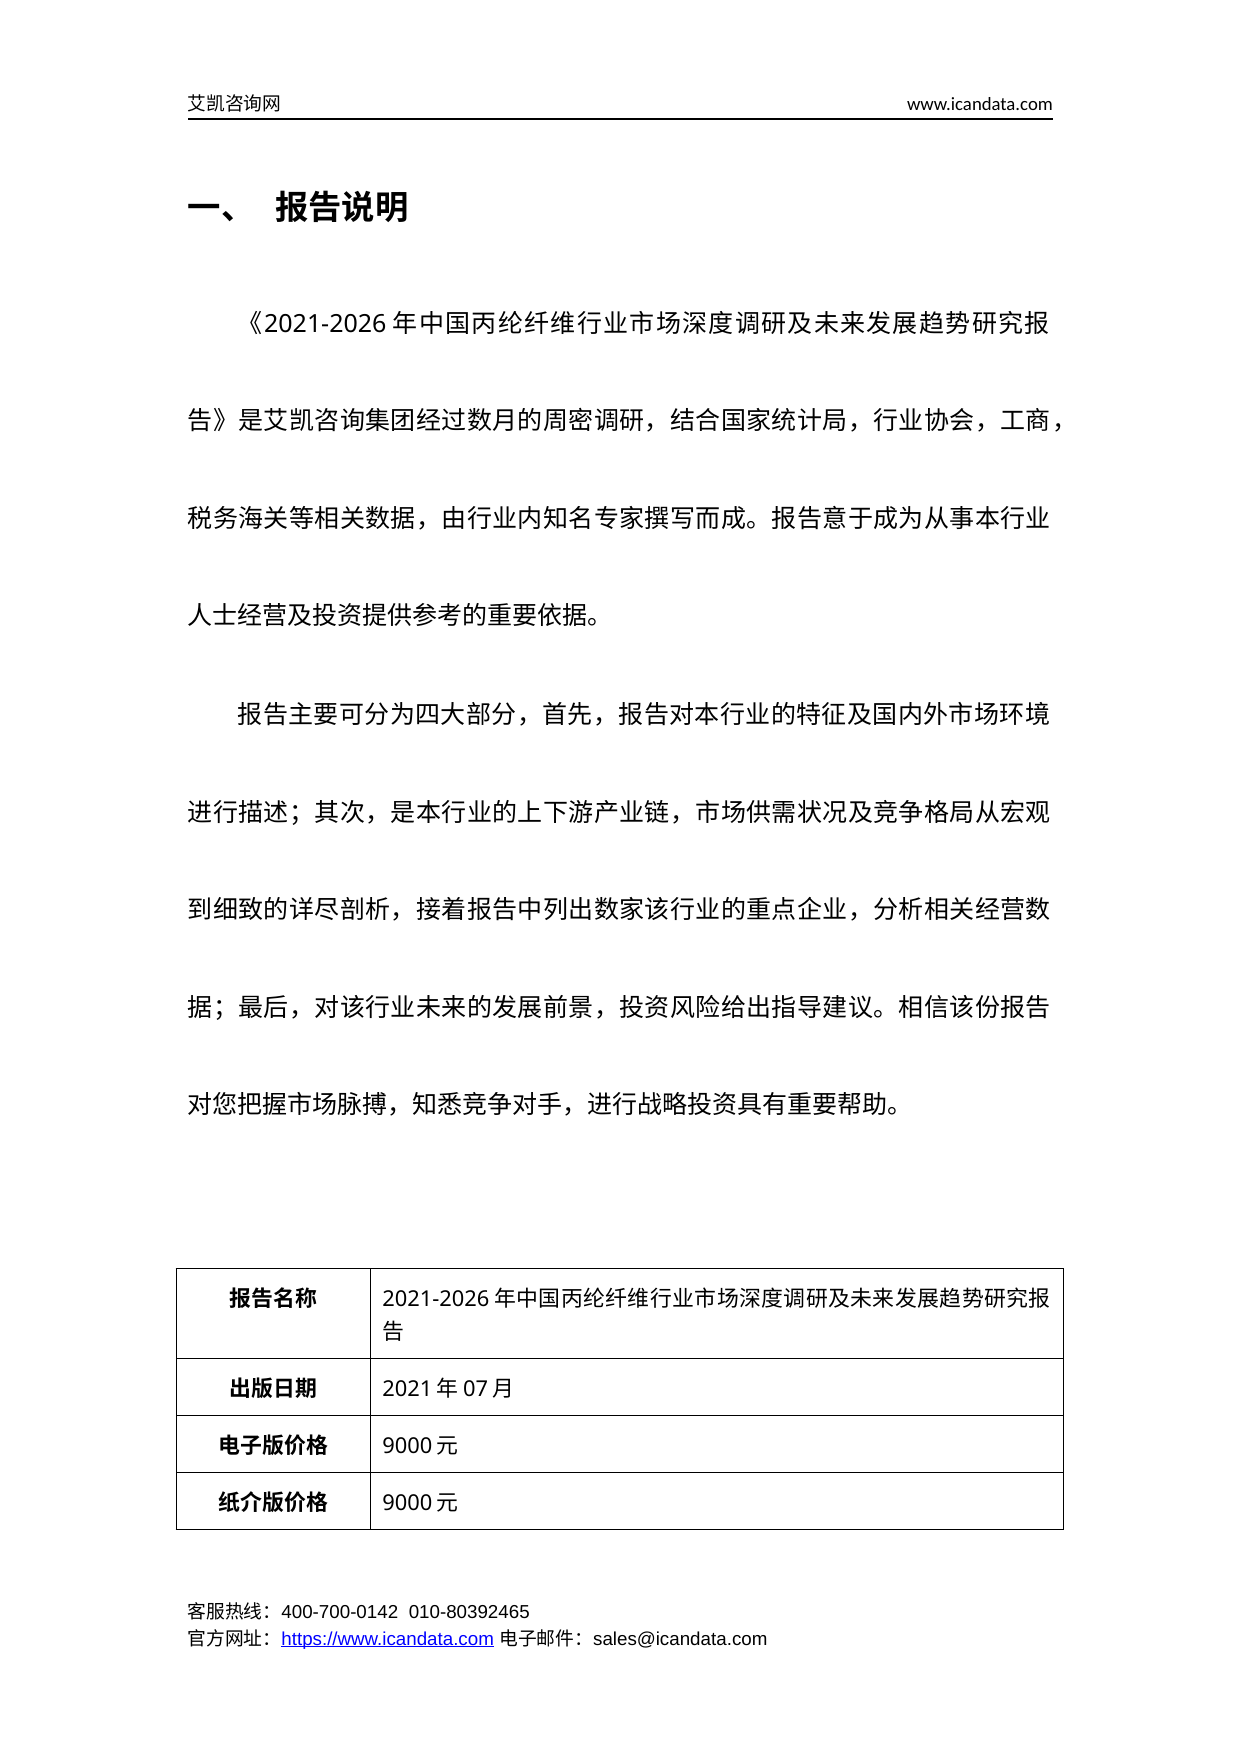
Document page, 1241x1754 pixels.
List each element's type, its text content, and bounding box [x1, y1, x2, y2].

table_cell 纸介版价格 [177, 1473, 370, 1529]
table_cell 电子版价格 [177, 1416, 370, 1472]
table_cell 9000元 [371, 1473, 1063, 1529]
table_cell 9000元 [371, 1416, 1063, 1472]
table_header 2021-2026年中国丙纶纤维行业市场深度调研及未来发展趋势研究报告 [371, 1269, 1063, 1358]
table_header 报告名称 [177, 1269, 370, 1358]
text 《2021-2026年中国丙纶纤维行业市场深度调研及未来发展趋势研究报告》是艾凯咨询集团经过数月的周密调研，结合国家统计局，行业协会，工商，税务海关等相关数据，由行业内知名专家撰写而成。报告意于成为从事本行业人士经营及投资提供参考的重要依据。 [187, 289, 1053, 646]
subtitle 报告说明 [187, 172, 1053, 237]
table_cell 2021年07月 [371, 1359, 1063, 1415]
text 报告主要可分为四大部分，首先，报告对本行业的特征及国内外市场环境进行描述；其次，是本行业的上下游产业链，市场供需状况及竞争格局从宏观到细致的详尽剖析，接着报告中列出数家该行业的重点企业，分析相关经营数据；最后，对该行业未来的发展前景，投资风险给出指导建议。相信该份报告对您把握市场脉搏，知悉竞争对手，进行战略投资具有重要帮助。 [187, 681, 1053, 1136]
table_cell 出版日期 [177, 1359, 370, 1415]
